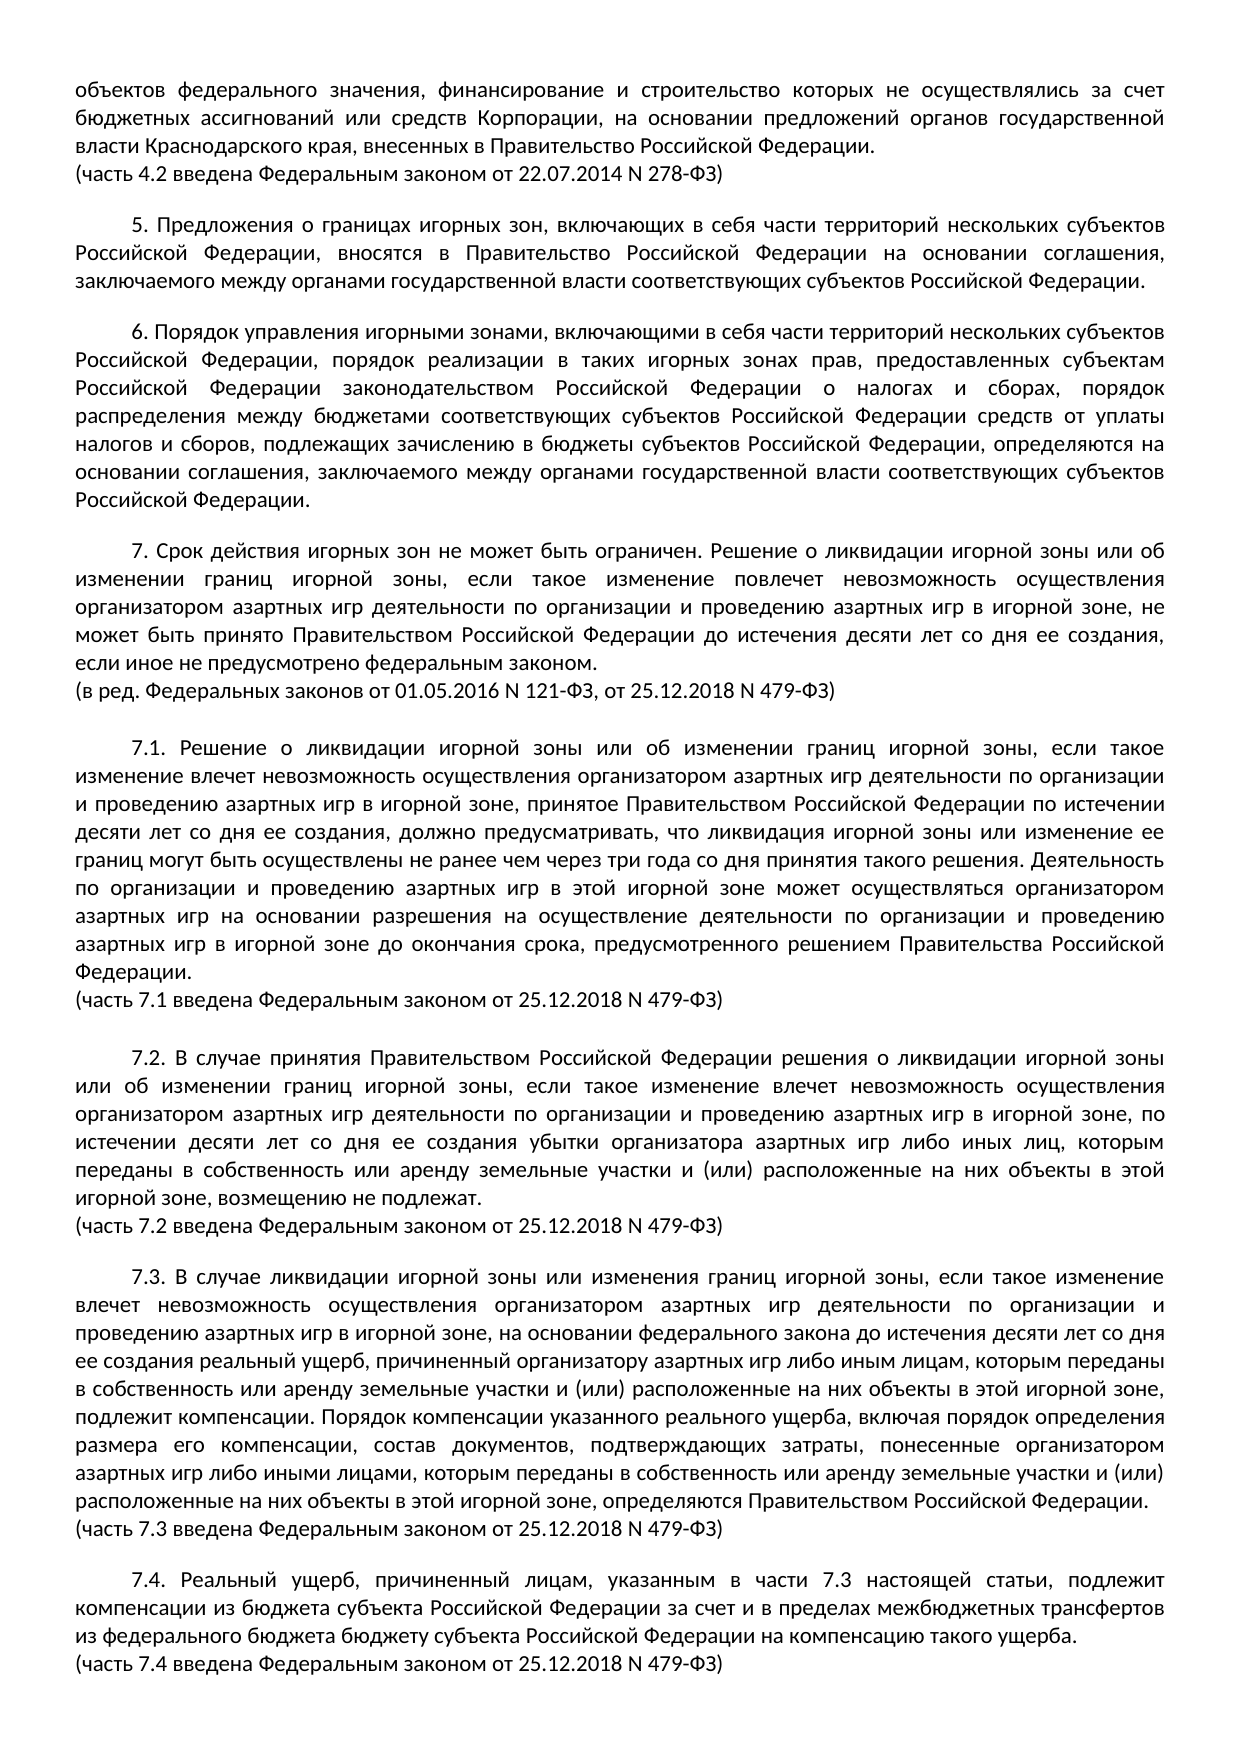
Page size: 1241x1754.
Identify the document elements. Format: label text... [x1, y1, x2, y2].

text 6. Порядок управления игорными зонами, включающими в себя части территорий нескольких субъектов Российской Федерации, порядок реализации в таких игорных зонах прав, предоставленных субъектам Российской Федерации законодательством Российской Федерации о налогах и сборах, порядок распределения между бюджетами соответствующих субъектов Российской Федерации средств от уплаты налогов и сборов, подлежащих зачислению в бюджеты субъектов Российской Федерации, определяются на основании соглашения, заключаемого между органами государственной власти соответствующих субъектов Российской Федерации. [75, 317, 1165, 513]
text 7.1. Решение о ликвидации игорной зоны или об изменении границ игорной зоны, если такое изменение влечет невозможность осуществления организатором азартных игр деятельности по организации и проведению азартных игр в игорной зоне, принятое Правительством Российской Федерации по истечении десяти лет со дня ее создания, должно предусматривать, что ликвидация игорной зоны или изменение ее границ могут быть осуществлены не ранее чем через три года со дня принятия такого решения. Деятельность по организации и проведению азартных игр в этой игорной зоне может осуществляться организатором азартных игр на основании разрешения на осуществление деятельности по организации и проведению азартных игр в игорной зоне до окончания срока, предусмотренного решением Правительства Российской Федерации. [75, 733, 1165, 986]
text 7.2. В случае принятия Правительством Российской Федерации решения о ликвидации игорной зоны или об изменении границ игорной зоны, если такое изменение влечет невозможность осуществления организатором азартных игр деятельности по организации и проведению азартных игр в игорной зоне, по истечении десяти лет со дня ее создания убытки организатора азартных игр либо иных лиц, которым переданы в собственность или аренду земельные участки и (или) расположенные на них объекты в этой игорной зоне, возмещению не подлежат. [75, 1043, 1165, 1211]
text 5. Предложения о границах игорных зон, включающих в себя части территорий нескольких субъектов Российской Федерации, вносятся в Правительство Российской Федерации на основании соглашения, заключаемого между органами государственной власти соответствующих субъектов Российской Федерации. [75, 210, 1165, 294]
text (часть 7.4 введена Федеральным законом от 25.12.2018 N 479-ФЗ) [75, 1649, 1165, 1677]
text 7. Срок действия игорных зон не может быть ограничен. Решение о ликвидации игорной зоны или об изменении границ игорной зоны, если такое изменение повлечет невозможность осуществления организатором азартных игр деятельности по организации и проведению азартных игр в игорной зоне, не может быть принято Правительством Российской Федерации до истечения десяти лет со дня ее создания, если иное не предусмотрено федеральным законом. [75, 536, 1165, 676]
text (часть 7.1 введена Федеральным законом от 25.12.2018 N 479-ФЗ) [75, 986, 1165, 1013]
text (часть 7.3 введена Федеральным законом от 25.12.2018 N 479-ФЗ) [75, 1514, 1165, 1542]
text 7.3. В случае ликвидации игорной зоны или изменения границ игорной зоны, если такое изменение влечет невозможность осуществления организатором азартных игр деятельности по организации и проведению азартных игр в игорной зоне, на основании федерального закона до истечения десяти лет со дня ее создания реальный ущерб, причиненный организатору азартных игр либо иным лицам, которым переданы в собственность или аренду земельные участки и (или) расположенные на них объекты в этой игорной зоне, подлежит компенсации. Порядок компенсации указанного реального ущерба, включая порядок определения размера его компенсации, состав документов, подтверждающих затраты, понесенные организатором азартных игр либо иными лицами, которым переданы в собственность или аренду земельные участки и (или) расположенные на них объекты в этой игорной зоне, определяются Правительством Российской Федерации. [75, 1262, 1165, 1514]
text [75, 75, 1165, 159]
text (в ред. Федеральных законов от 01.05.2016 N 121-ФЗ, от 25.12.2018 N 479-ФЗ) [75, 676, 1165, 704]
text (часть 7.2 введена Федеральным законом от 25.12.2018 N 479-ФЗ) [75, 1211, 1165, 1239]
text 7.4. Реальный ущерб, причиненный лицам, указанным в части 7.3 настоящей статьи, подлежит компенсации из бюджета субъекта Российской Федерации за счет и в пределах межбюджетных трансфертов из федерального бюджета бюджету субъекта Российской Федерации на компенсацию такого ущерба. [75, 1565, 1165, 1649]
text (часть 4.2 введена Федеральным законом от 22.07.2014 N 278-ФЗ) [75, 159, 1165, 187]
